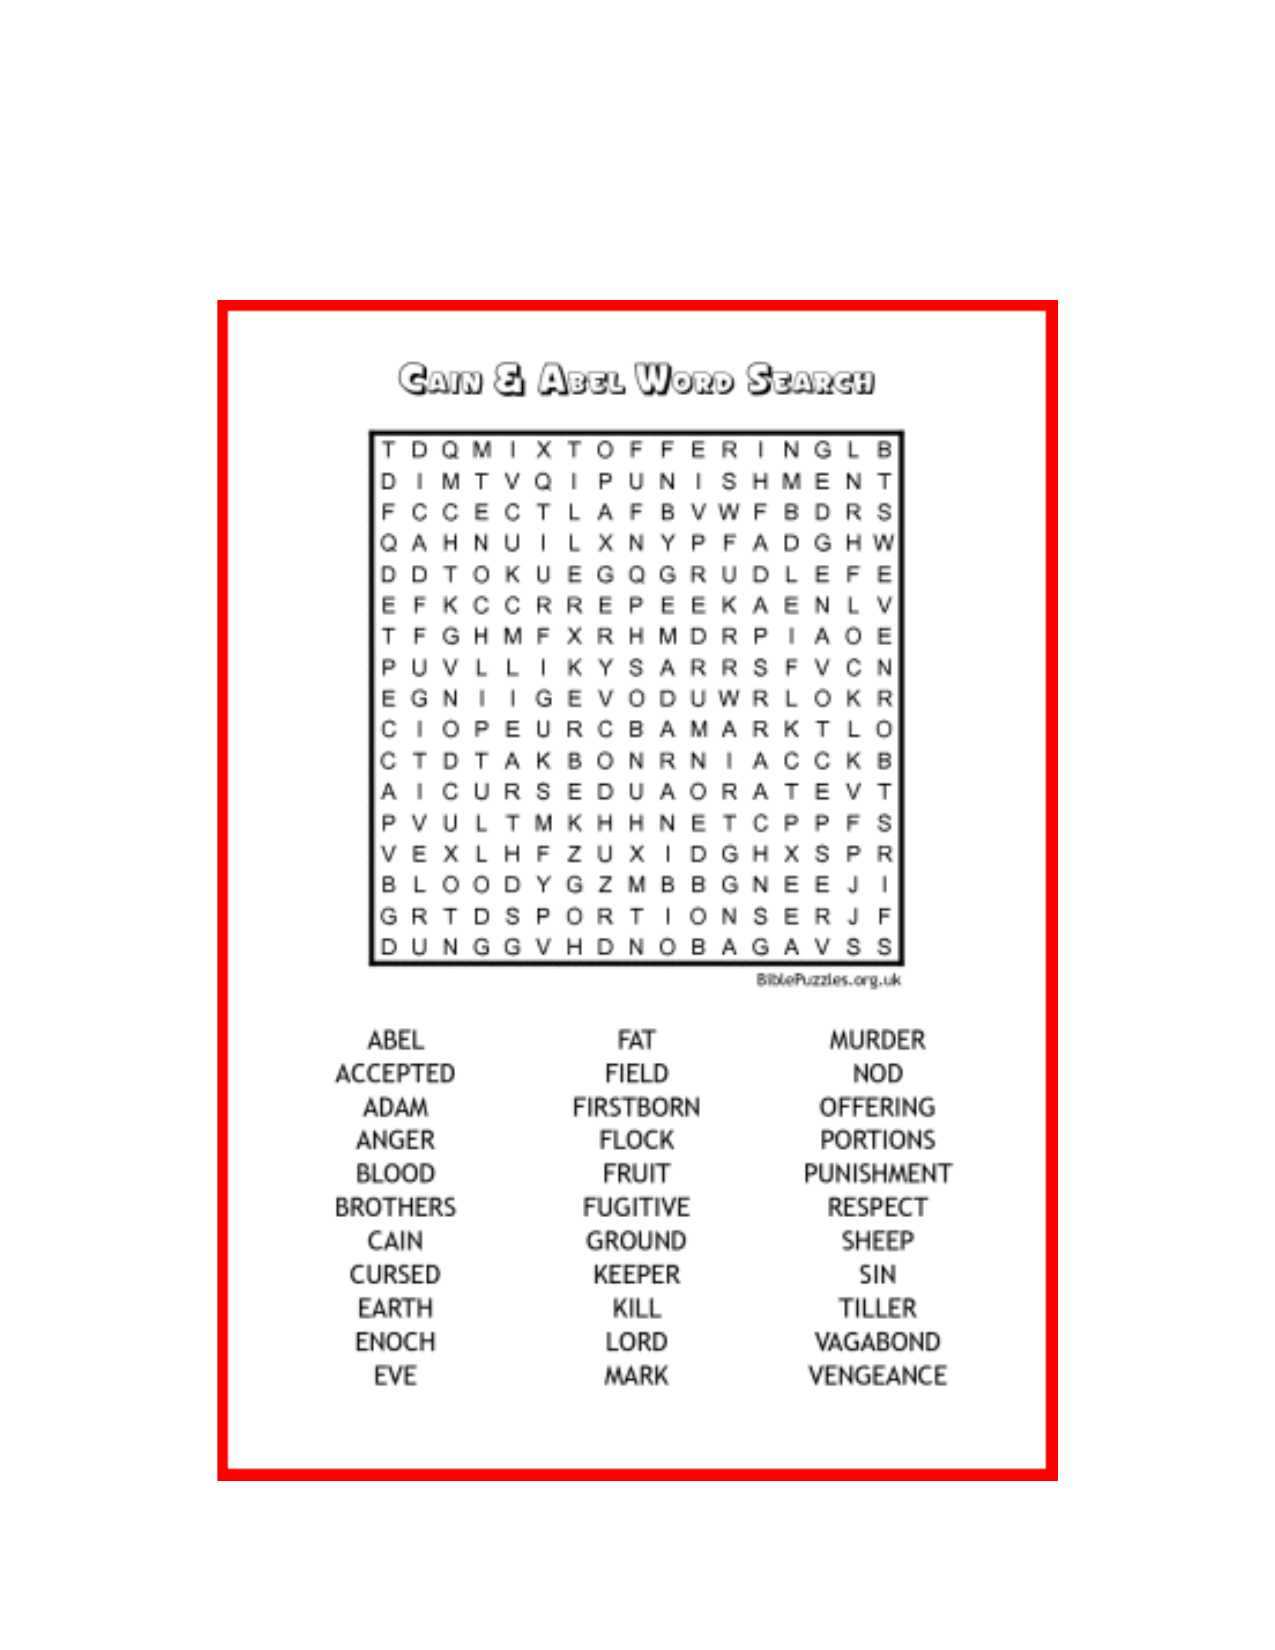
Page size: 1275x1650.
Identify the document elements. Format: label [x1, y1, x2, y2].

picture [217, 300, 1058, 1481]
